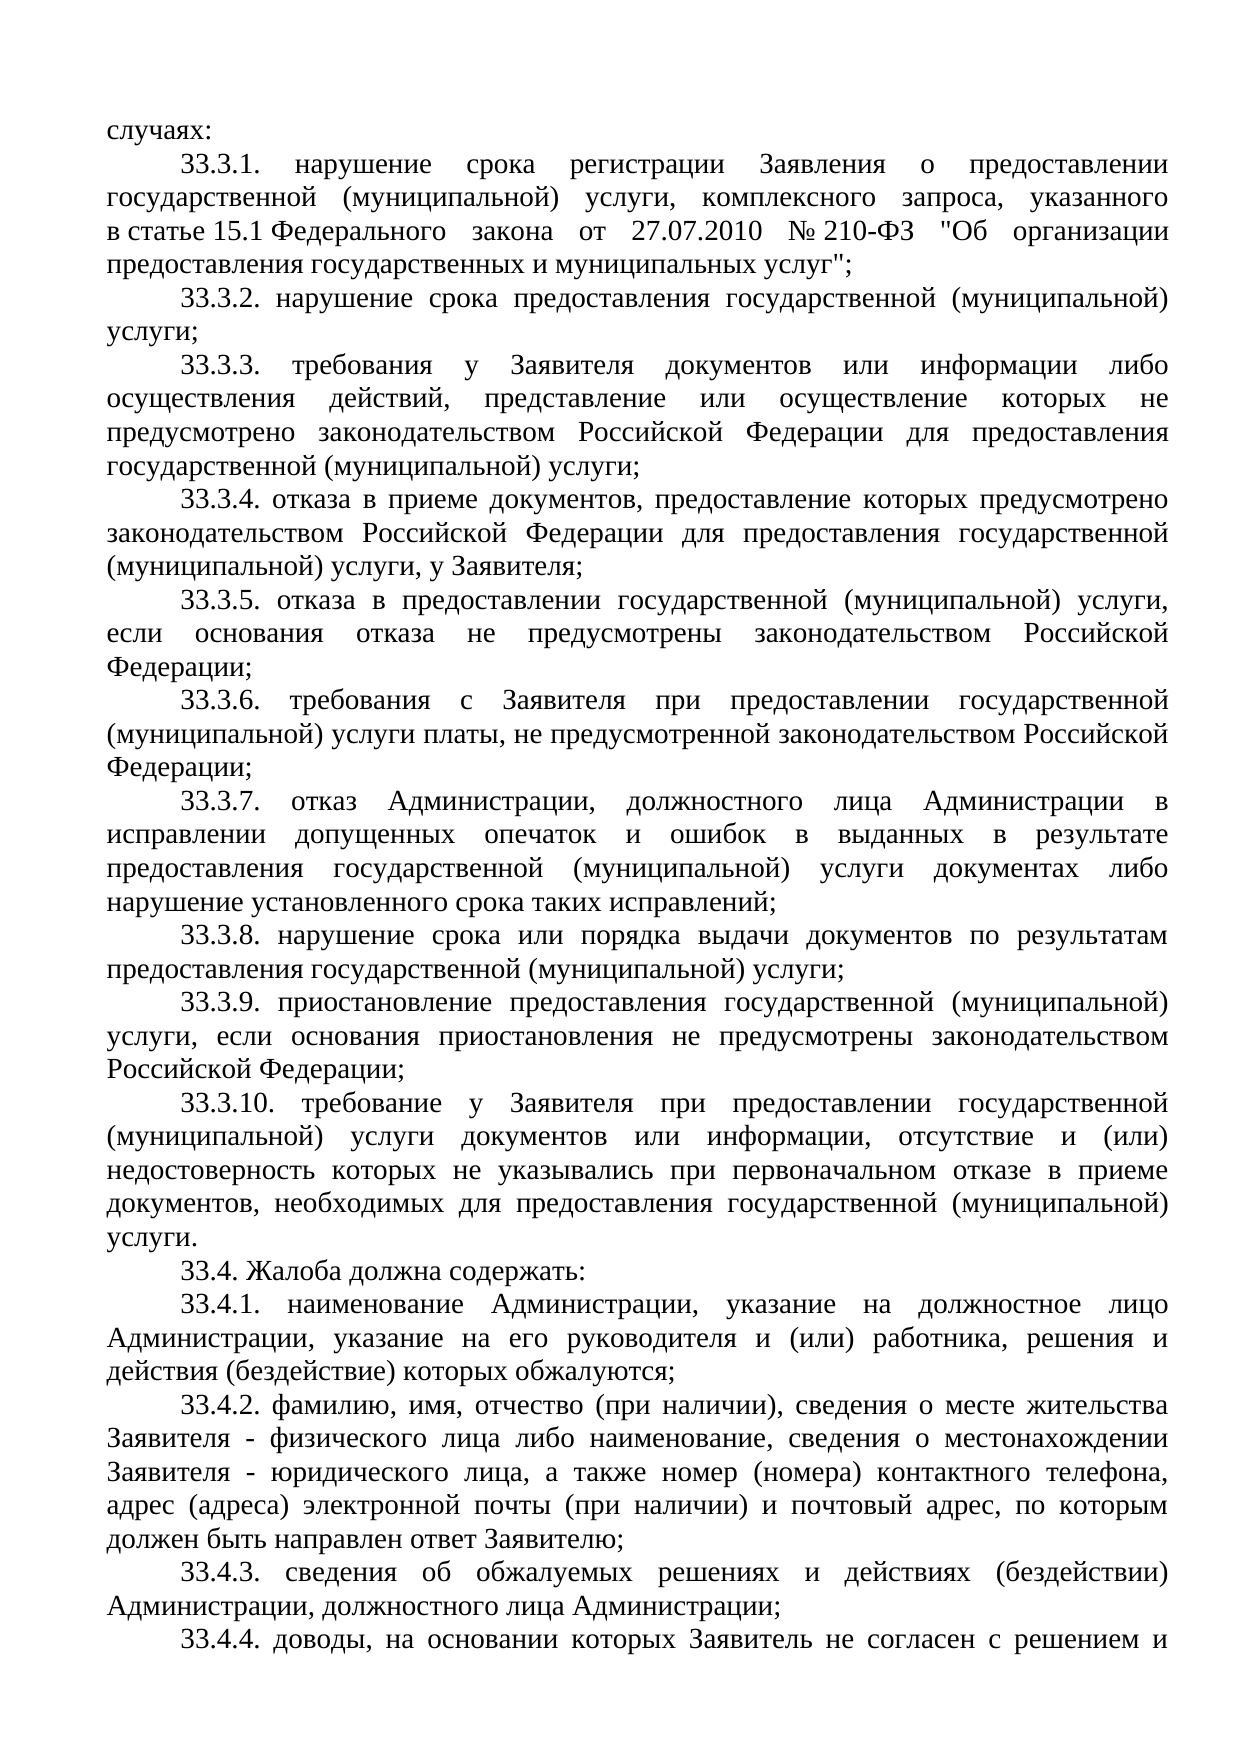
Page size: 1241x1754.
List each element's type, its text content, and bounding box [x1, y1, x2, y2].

text 33.4. Жалоба должна содержать: [106, 1253, 1169, 1286]
text 33.4.1. наименование Администрации, указание на должностное лицо Администрации, указание на его руководителя и (или) работника, решения и действия (бездействие) которых обжалуются; [106, 1286, 1169, 1387]
text 33.4.2. фамилию, имя, отчество (при наличии), сведения о месте жительства Заявителя - физического лица либо наименование, сведения о местонахождении Заявителя - юридического лица, а также номер (номера) контактного телефона, адрес (адреса) электронной почты (при наличии) и почтовый адрес, по которым должен быть направлен ответ Заявителю; [106, 1387, 1169, 1554]
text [106, 1622, 1169, 1655]
text 33.3.7. отказ Администрации, должностного лица Администрации в исправлении допущенных опечаток и ошибок в выданных в результате предоставления государственной (муниципальной) услуги документах либо нарушение установленного срока таких исправлений; [106, 783, 1169, 917]
text 33.3.3. требования у Заявителя документов или информации либо осуществления действий, представление или осуществление которых не предусмотрено законодательством Российской Федерации для предоставления государственной (муниципальной) услуги; [106, 347, 1169, 481]
text 33.3.8. нарушение срока или порядка выдачи документов по результатам предоставления государственной (муниципальной) услуги; [106, 917, 1169, 984]
text 33.3.2. нарушение срока предоставления государственной (муниципальной) услуги; [106, 280, 1169, 347]
text 33.3.9. приостановление предоставления государственной (муниципальной) услуги, если основания приостановления не предусмотрены законодательством Российской Федерации; [106, 984, 1169, 1085]
text 33.3.5. отказа в предоставлении государственной (муниципальной) услуги, если основания отказа не предусмотрены законодательством Российской Федерации; [106, 582, 1169, 682]
text 33.4.3. сведения об обжалуемых решениях и действиях (бездействии) Администрации, должностного лица Администрации; [106, 1554, 1169, 1622]
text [106, 112, 1169, 146]
text 33.3.1. нарушение срока регистрации Заявления о предоставлении государственной (муниципальной) услуги, комплексного запроса, указанного в статье 15.1 Федерального закона от 27.07.2010 № 210-ФЗ "Об организации предоставления государственных и муниципальных услуг"; [106, 146, 1169, 280]
text 33.3.4. отказа в приеме документов, предоставление которых предусмотрено законодательством Российской Федерации для предоставления государственной (муниципальной) услуги, у Заявителя; [106, 481, 1169, 582]
text 33.3.6. требования с Заявителя при предоставлении государственной (муниципальной) услуги платы, не предусмотренной законодательством Российской Федерации; [106, 682, 1169, 783]
text 33.3.10. требование у Заявителя при предоставлении государственной (муниципальной) услуги документов или информации, отсутствие и (или) недостоверность которых не указывались при первоначальном отказе в приеме документов, необходимых для предоставления государственной (муниципальной) услуги. [106, 1085, 1169, 1253]
